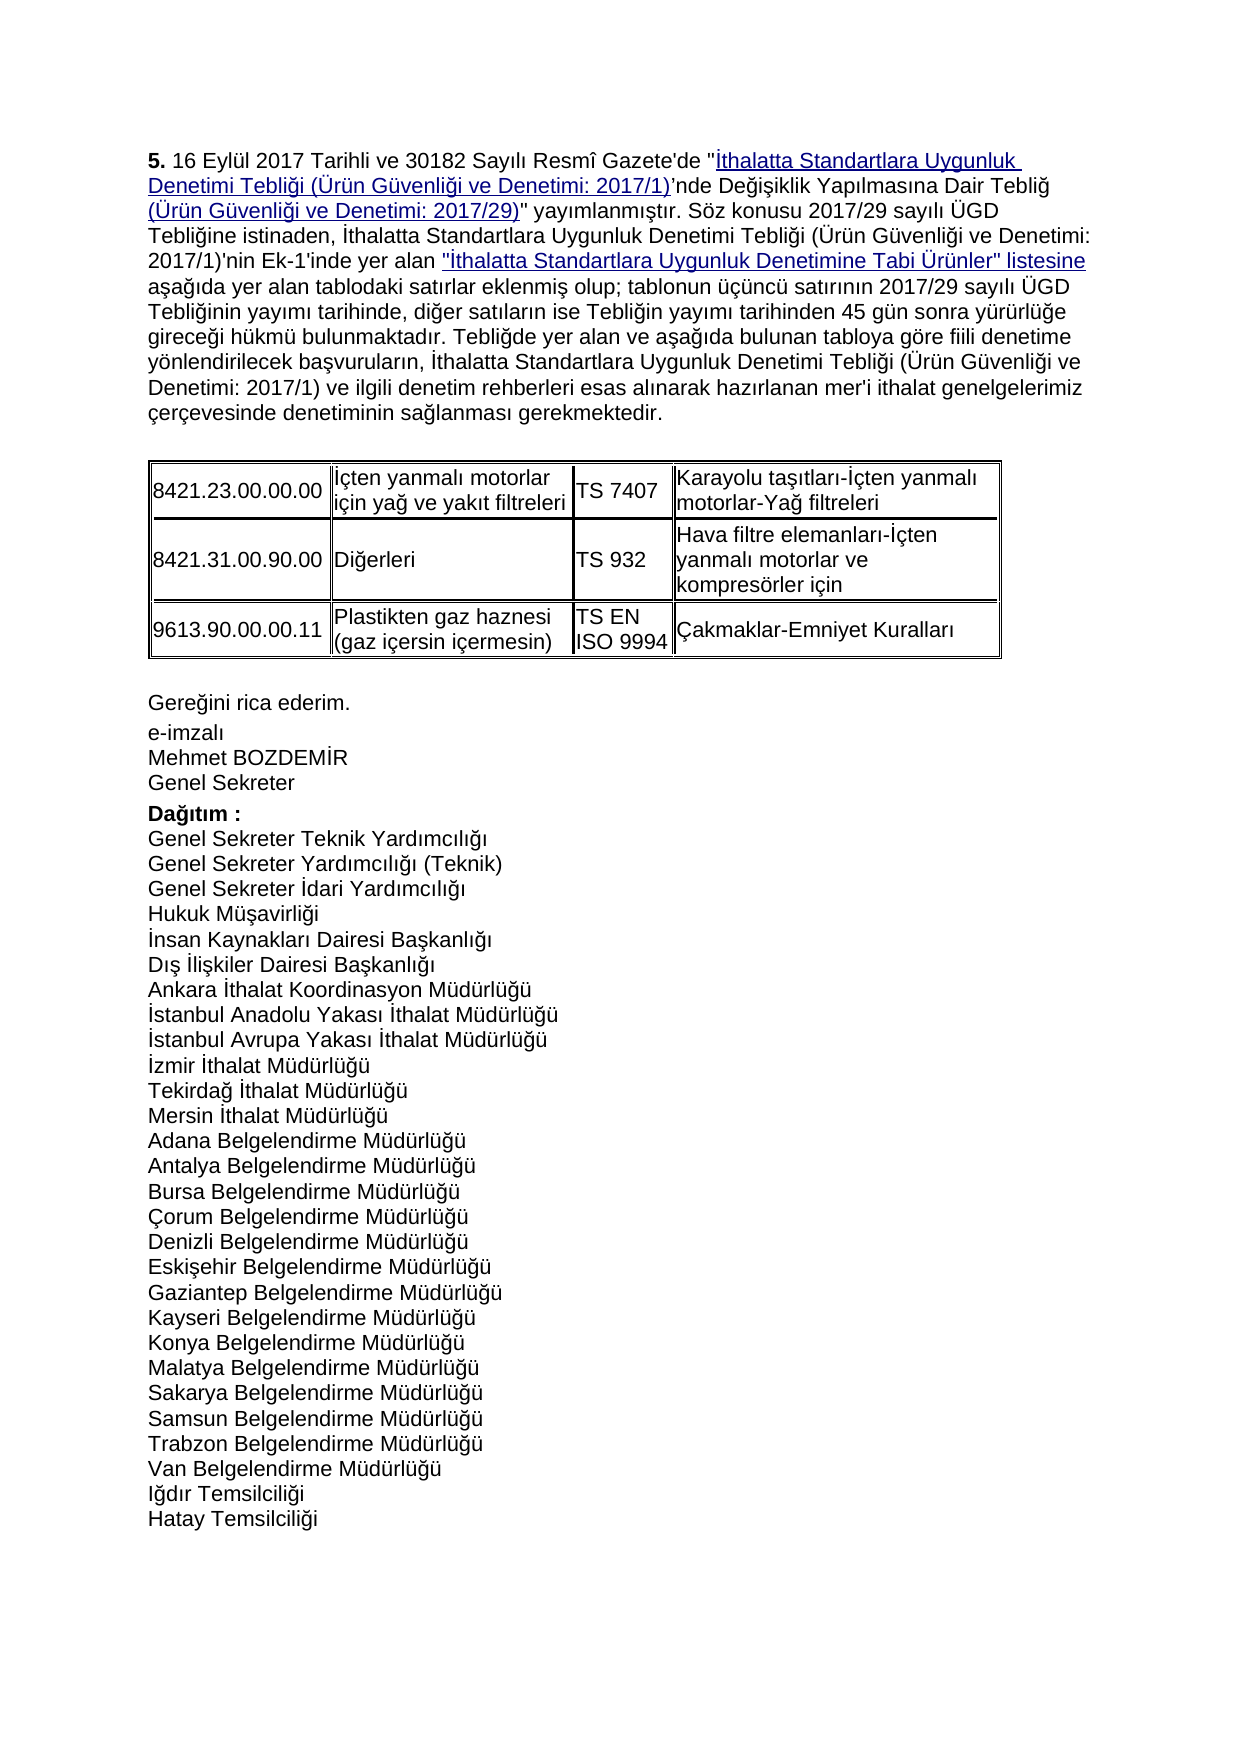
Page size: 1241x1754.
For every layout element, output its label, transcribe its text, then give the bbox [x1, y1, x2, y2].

table_cell Plastikten gaz haznesi (gaz içersin içermesin) [331, 603, 573, 656]
table_cell Diğerleri [333, 520, 572, 599]
table_header TS 7407 [573, 462, 674, 517]
table_cell Çakmaklar-Emniyet Kuralları [674, 599, 999, 656]
table_cell TS 932 [575, 520, 672, 599]
table_cell 9613.90.00.00.11 [152, 599, 331, 656]
text Dağıtım : Genel Sekreter Teknik Yardımcılığı Genel Sekreter Yardımcılığı (Teknik) Genel Sekreter İdari Yardımcılığı Hukuk Müşavirliği İnsan Kaynakları Dairesi Başkanlığı Dış İlişkiler Dairesi Başkanlığı Ankara İthalat Koordinasyon Müdürlüğü İstanbul Anadolu Yakası İthalat Müdürlüğü İstanbul Avrupa Yakası İthalat Müdürlüğü İzmir İthalat Müdürlüğü Tekirdağ İthalat Müdürlüğü Mersin İthalat Müdürlüğü Adana Belgelendirme Müdürlüğü Antalya Belgelendirme Müdürlüğü Bursa Belgelendirme Müdürlüğü Çorum Belgelendirme Müdürlüğü Denizli Belgelendirme Müdürlüğü Eskişehir Belgelendirme Müdürlüğü Gaziantep Belgelendirme Müdürlüğü Kayseri Belgelendirme Müdürlüğü Konya Belgelendirme Müdürlüğü Malatya Belgelendirme Müdürlüğü Sakarya Belgelendirme Müdürlüğü Samsun Belgelendirme Müdürlüğü Trabzon Belgelendirme Müdürlüğü Van Belgelendirme Müdürlüğü Iğdır Temsilciliği Hatay Temsilciliği [148, 800, 1093, 1531]
text Gereğini rica ederim. [148, 664, 1093, 714]
table_header 8421.23.00.00.00 [152, 464, 331, 517]
table_cell Hava filtre elemanları-İçten yanmalı motorlar ve kompresörler için [676, 517, 999, 599]
table_cell 8421.31.00.90.00 [152, 517, 330, 599]
table_header İçten yanmalı motorlar için yağ ve yakıt filtreleri [331, 464, 573, 517]
table_cell TS EN ISO 9994 [573, 599, 674, 656]
table_header Karayolu taşıtları-İçten yanmalı motorlar-Yağ filtreleri [674, 464, 999, 517]
text e-imzalı Mehmet BOZDEMİR Genel Sekreter [148, 720, 1093, 795]
text 5. 16 Eylül 2017 Tarihli ve 30182 Sayılı Resmî Gazete'de "İthalatta Standartlara Uygunluk Denetimi Tebliği (Ürün Güvenliği ve Denetimi: 2017/1)’nde Değişiklik Yapılmasına Dair Tebliğ (Ürün Güvenliği ve Denetimi: 2017/29)" yayımlanmıştır. Söz konusu 2017/29 sayılı ÜGD Tebliğine istinaden, İthalatta Standartlara Uygunluk Denetimi Tebliği (Ürün Güvenliği ve Denetimi: 2017/1)'nin Ek-1'inde yer alan "İthalatta Standartlara Uygunluk Denetimine Tabi Ürünler" listesine aşağıda yer alan tablodaki satırlar eklenmiş olup; tablonun üçüncü satırının 2017/29 sayılı ÜGD Tebliğinin yayımı tarihinde, diğer satıların ise Tebliğin yayımı tarihinden 45 gün sonra yürürlüğe gireceği hükmü bulunmaktadır. Tebliğde yer alan ve aşağıda bulunan tabloya göre fiili denetime yönlendirilecek başvuruların, İthalatta Standartlara Uygunluk Denetimi Tebliği (Ürün Güvenliği ve Denetimi: 2017/1) ve ilgili denetim rehberleri esas alınarak hazırlanan mer'i ithalat genelgelerimiz çerçevesinde denetiminin sağlanması gerekmektedir. [148, 148, 1093, 425]
